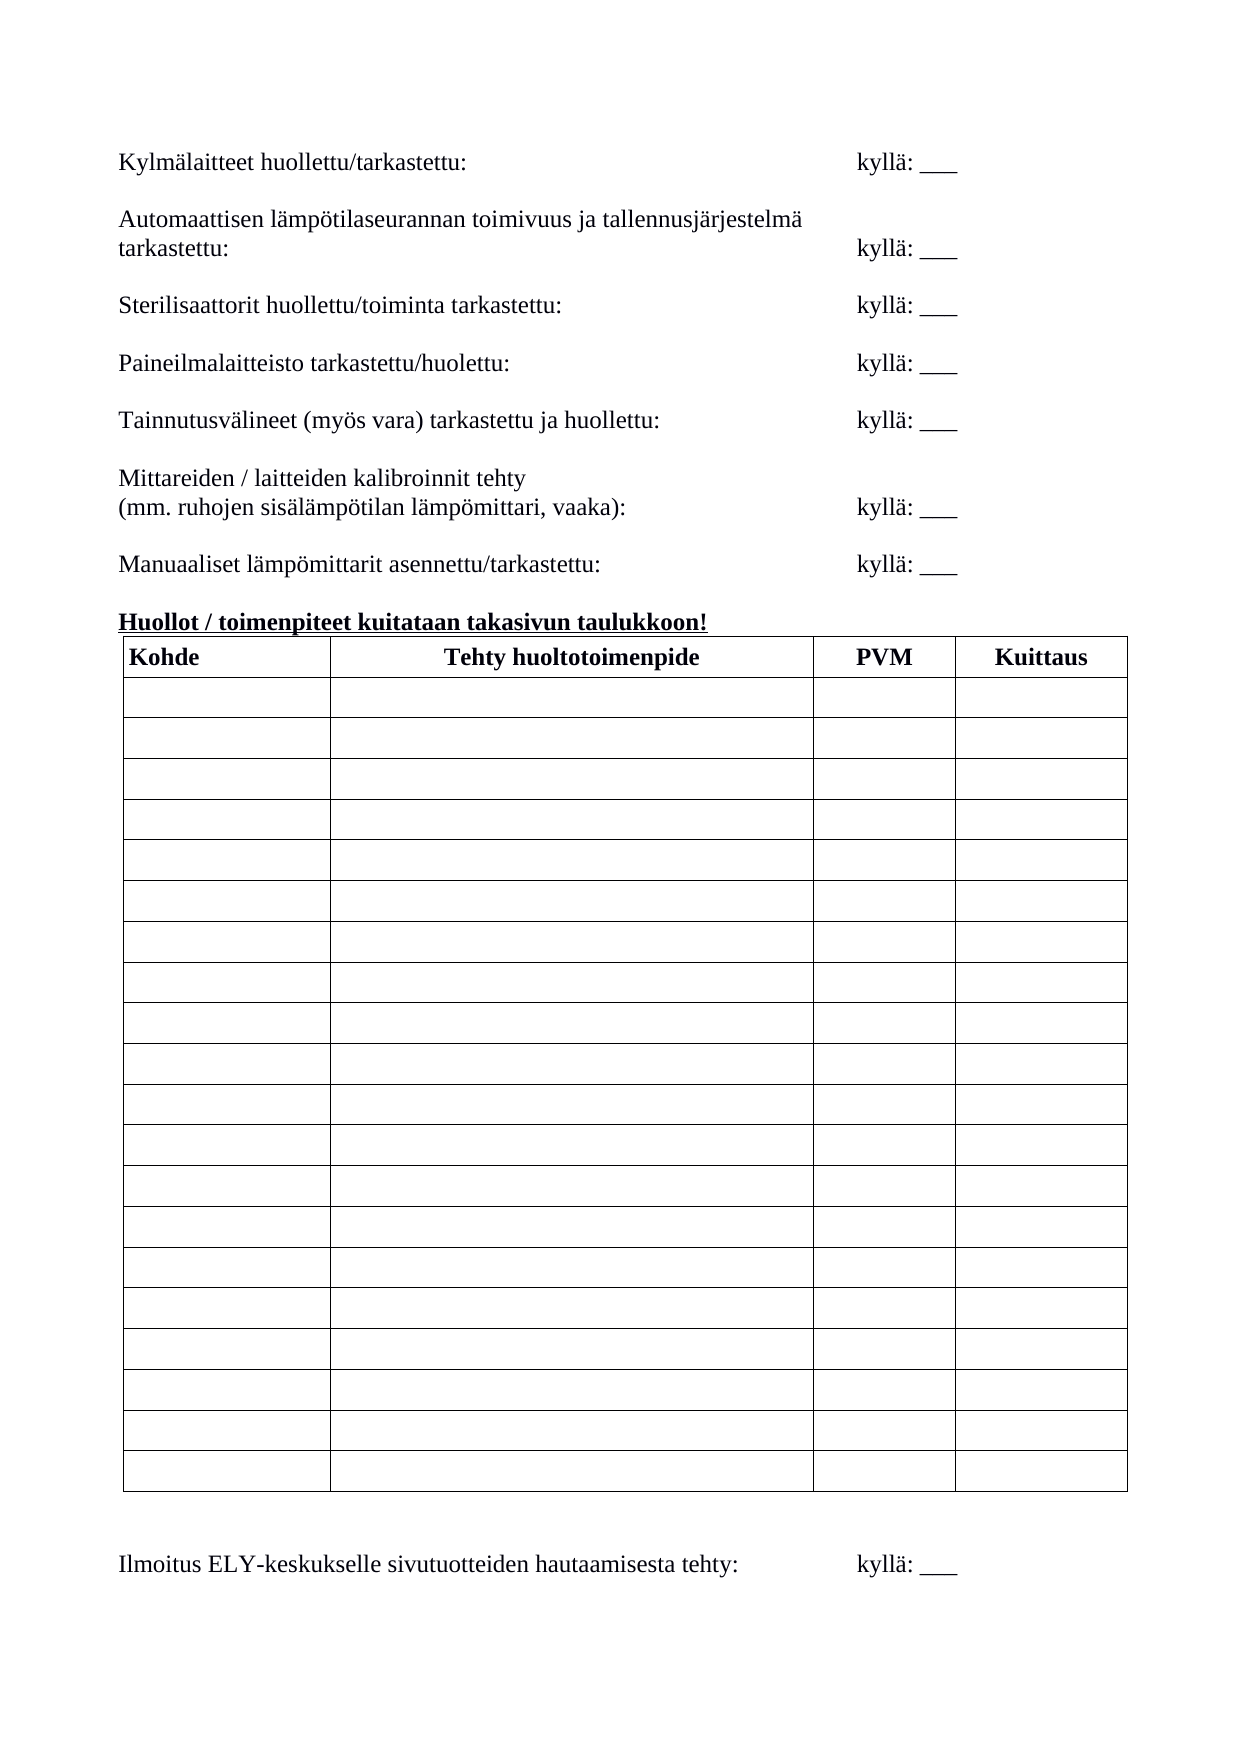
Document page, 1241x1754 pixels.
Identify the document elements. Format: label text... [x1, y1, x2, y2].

table_cell [814, 1248, 955, 1287]
table_cell [956, 1044, 1127, 1084]
table_cell [331, 1288, 813, 1328]
table_cell [956, 800, 1127, 839]
text Sterilisaattorit huollettu/toiminta tarkastettu: kyllä: ___ [118, 291, 1122, 319]
table_cell [331, 840, 813, 880]
table_cell [124, 718, 330, 758]
table_cell [814, 1003, 955, 1043]
table_cell [124, 1125, 330, 1165]
table_cell [814, 1085, 955, 1124]
table_cell [331, 1248, 813, 1287]
table_cell [331, 718, 813, 758]
table_cell [124, 1288, 330, 1328]
table_cell [956, 840, 1127, 880]
text Paineilmalaitteisto tarkastettu/huolettu: kyllä: ___ [118, 348, 1122, 377]
table_cell [331, 963, 813, 1002]
table_cell [124, 1044, 330, 1084]
table_cell [956, 1166, 1127, 1206]
table_cell [331, 1329, 813, 1369]
table_cell [956, 1411, 1127, 1450]
table_cell [814, 1370, 955, 1409]
table_cell [331, 1085, 813, 1124]
table_cell [124, 1166, 330, 1206]
table_cell [331, 1370, 813, 1409]
table_cell [331, 800, 813, 839]
table_cell [814, 840, 955, 880]
table_cell [814, 718, 955, 758]
table_cell [814, 922, 955, 961]
table_cell [124, 881, 330, 921]
table_cell [814, 1288, 955, 1328]
table_cell [814, 759, 955, 798]
table_cell [956, 1370, 1127, 1409]
table_cell [124, 1003, 330, 1043]
table_cell [956, 922, 1127, 961]
table_cell [124, 840, 330, 880]
table_cell [331, 759, 813, 798]
table_cell [956, 759, 1127, 798]
table_cell [124, 1207, 330, 1247]
text Mittareiden / laitteiden kalibroinnit tehty [118, 463, 1122, 492]
table_cell [124, 1248, 330, 1287]
table_cell [331, 1207, 813, 1247]
table_cell [956, 1451, 1127, 1491]
table_cell [814, 1207, 955, 1247]
table_cell [814, 1451, 955, 1491]
table_cell [956, 678, 1127, 717]
table_cell [956, 1125, 1127, 1165]
table_cell [814, 1044, 955, 1084]
table_cell [814, 1411, 955, 1450]
table_header Tehty huoltotoimenpide [331, 637, 813, 676]
table_header Kohde [124, 637, 330, 676]
table_cell [124, 759, 330, 798]
table_cell [124, 800, 330, 839]
table_cell [956, 1207, 1127, 1247]
table_cell [956, 1003, 1127, 1043]
table_cell [814, 881, 955, 921]
text Automaattisen lämpötilaseurannan toimivuus ja tallennusjärjestelmä [118, 204, 1122, 233]
text Huollot / toimenpiteet kuitataan takasivun taulukkoon! [118, 607, 1122, 636]
table_cell [814, 1166, 955, 1206]
table_cell [956, 718, 1127, 758]
table_cell [814, 800, 955, 839]
table_header PVM [814, 637, 955, 676]
table_cell [956, 1288, 1127, 1328]
table_header Kuittaus [956, 637, 1127, 676]
text Ilmoitus ELY-keskukselle sivutuotteiden hautaamisesta tehty: kyllä: ___ [118, 1549, 1122, 1578]
table_cell [331, 881, 813, 921]
text Tainnutusvälineet (myös vara) tarkastettu ja huollettu: kyllä: ___ [118, 406, 1122, 434]
table_cell [331, 1125, 813, 1165]
table_cell [814, 678, 955, 717]
table_cell [124, 922, 330, 961]
text (mm. ruhojen sisälämpötilan lämpömittari, vaaka): kyllä: ___ [118, 492, 1122, 521]
text Kylmälaitteet huollettu/tarkastettu: kyllä: ___ [118, 147, 1122, 176]
table_cell [331, 922, 813, 961]
table_cell [814, 963, 955, 1002]
table_cell [331, 1411, 813, 1450]
table_cell [124, 1370, 330, 1409]
text tarkastettu: kyllä: ___ [118, 233, 1122, 262]
table_cell [124, 1085, 330, 1124]
table_cell [124, 678, 330, 717]
table_cell [331, 1003, 813, 1043]
table_cell [124, 1411, 330, 1450]
table_cell [331, 1166, 813, 1206]
table_cell [331, 678, 813, 717]
table_cell [956, 1329, 1127, 1369]
table_cell [124, 1451, 330, 1491]
table_cell [124, 963, 330, 1002]
text Manuaaliset lämpömittarit asennettu/tarkastettu: kyllä: ___ [118, 549, 1122, 578]
table_cell [331, 1451, 813, 1491]
table_cell [956, 1248, 1127, 1287]
table_cell [956, 881, 1127, 921]
table_cell [814, 1125, 955, 1165]
table_cell [956, 963, 1127, 1002]
table_cell [956, 1085, 1127, 1124]
table_cell [814, 1329, 955, 1369]
table_cell [124, 1329, 330, 1369]
table_cell [331, 1044, 813, 1084]
